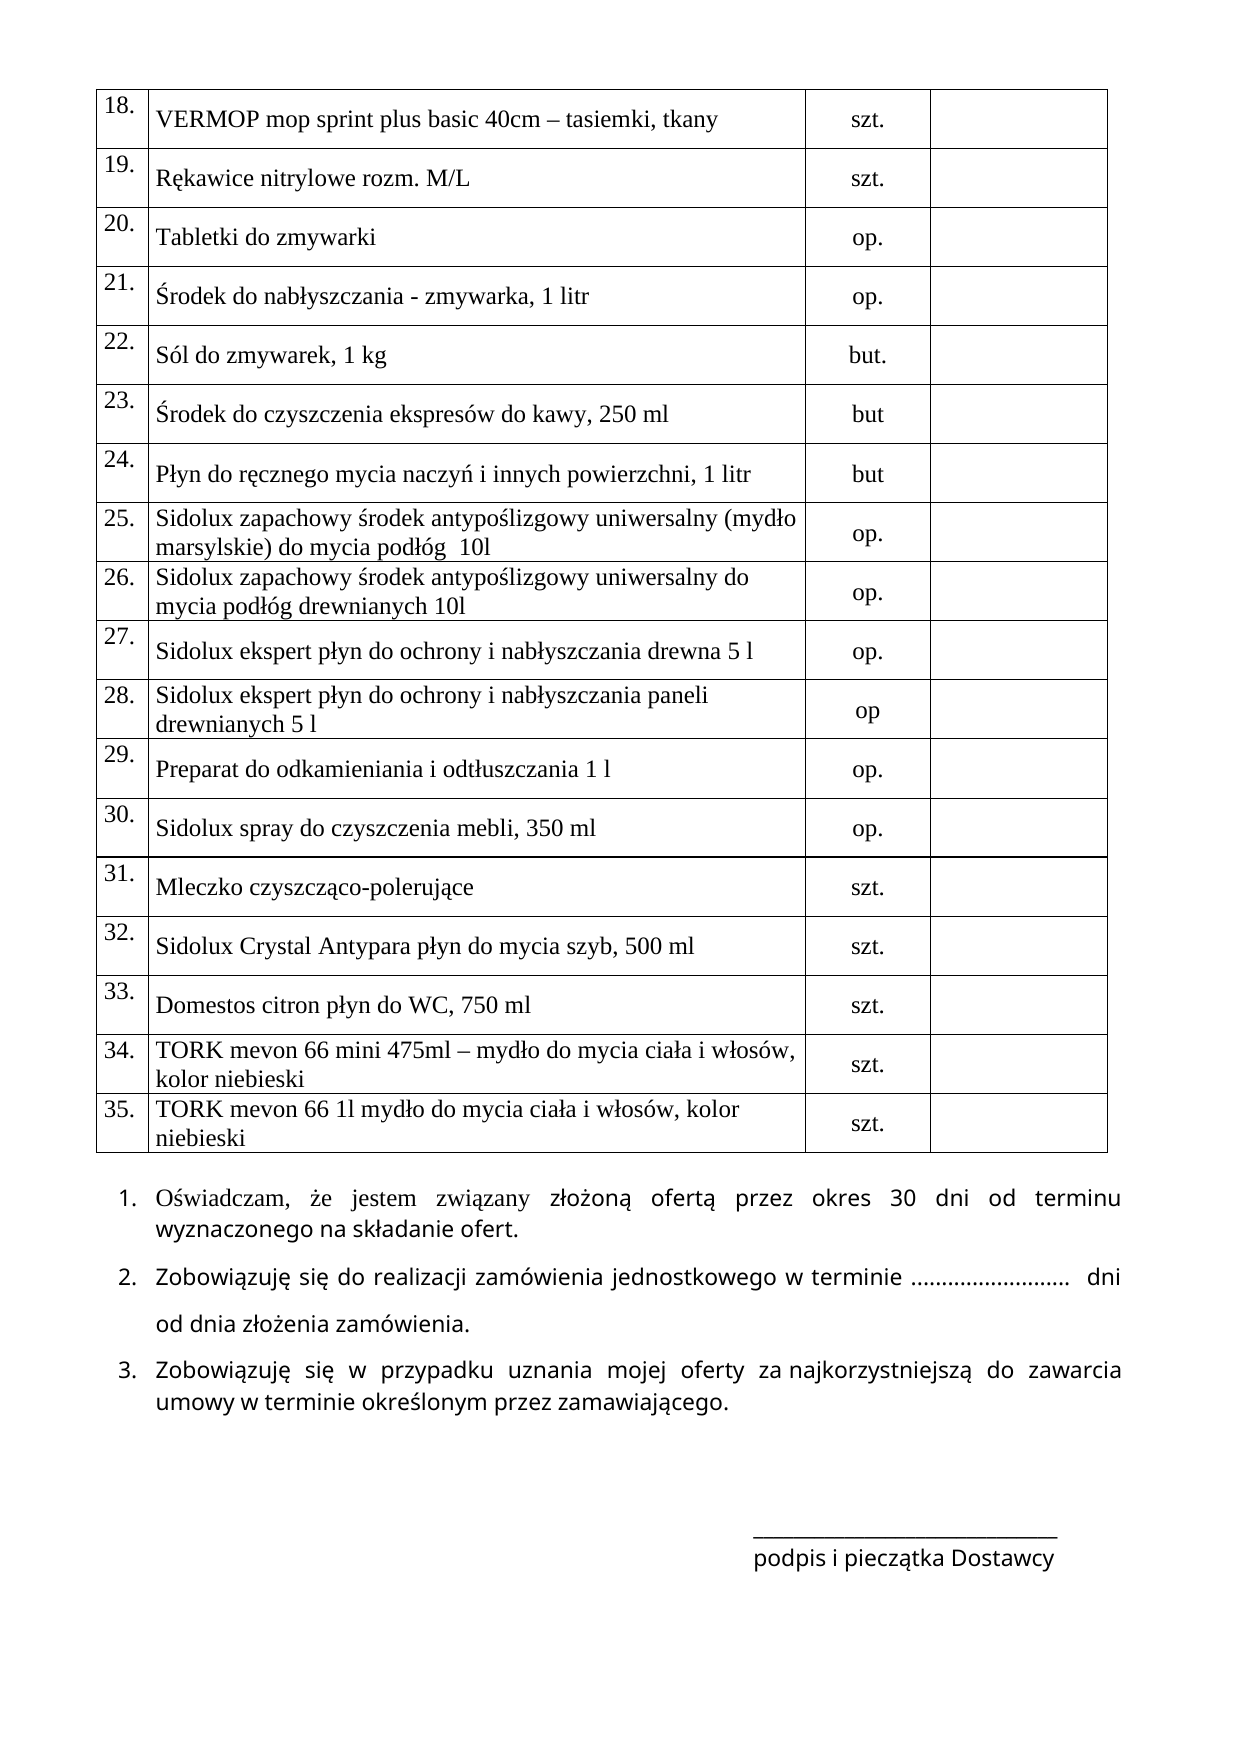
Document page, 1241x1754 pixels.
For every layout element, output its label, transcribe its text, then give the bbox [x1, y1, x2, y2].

table_cell Rękawice nitrylowe rozm. M/L [149, 149, 805, 207]
table_cell VERMOP mop sprint plus basic 40cm – tasiemki, tkany [149, 90, 805, 148]
table_cell op. [806, 562, 930, 620]
table_cell Mleczko czyszcząco-polerujące [149, 858, 805, 916]
table_cell Sidolux ekspert płyn do ochrony i nabłyszczania drewna 5 l [149, 621, 805, 679]
table_cell Sidolux Crystal Antypara płyn do mycia szyb, 500 ml [149, 917, 805, 974]
table_cell [97, 149, 148, 207]
table_cell szt. [806, 917, 930, 974]
table_cell [931, 739, 1107, 797]
list Zobowiązuję się w przypadku uznania mojej oferty za najkorzystniejszą do zawarcia umowy w terminie określonym przez zamawiającego. [118, 1354, 1122, 1417]
table_cell but [806, 385, 930, 443]
table_cell [931, 444, 1107, 502]
table_cell szt. [806, 976, 930, 1034]
table_cell [931, 799, 1107, 856]
table_cell [97, 1094, 148, 1152]
table_cell [931, 267, 1107, 325]
table_cell [97, 680, 148, 738]
table_cell [97, 326, 148, 384]
table_cell TORK mevon 66 mini 475ml – mydło do mycia ciała i włosów, kolor niebieski [149, 1035, 805, 1093]
table_cell Tabletki do zmywarki [149, 208, 805, 266]
table_cell Środek do czyszczenia ekspresów do kawy, 250 ml [149, 385, 805, 443]
table_cell szt. [806, 90, 930, 148]
table_cell [97, 1035, 148, 1093]
table_cell [931, 90, 1107, 148]
table_cell [97, 621, 148, 679]
table_cell [97, 858, 148, 916]
text ______________________________ [118, 1511, 1122, 1542]
table_cell op. [806, 739, 930, 797]
table_cell but. [806, 326, 930, 384]
table_cell [97, 90, 148, 148]
table_cell [931, 385, 1107, 443]
table_cell [97, 503, 148, 561]
table_cell Sól do zmywarek, 1 kg [149, 326, 805, 384]
table_cell Domestos citron płyn do WC, 750 ml [149, 976, 805, 1034]
table_cell [931, 680, 1107, 738]
list Oświadczam, że jestem związany złożoną ofertą przez okres 30 dni od terminu wyznaczonego na składanie ofert. [118, 1182, 1122, 1244]
table_cell [97, 208, 148, 266]
table_cell op [806, 680, 930, 738]
table_cell [931, 858, 1107, 916]
table_cell [97, 444, 148, 502]
table_cell [97, 976, 148, 1034]
table_cell op. [806, 503, 930, 561]
table_cell Środek do nabłyszczania - zmywarka, 1 litr [149, 267, 805, 325]
table_cell [97, 739, 148, 797]
table_cell op. [806, 621, 930, 679]
table_cell [97, 799, 148, 856]
table_cell [931, 208, 1107, 266]
table_cell Sidolux zapachowy środek antypoślizgowy uniwersalny (mydło marsylskie) do mycia podłóg 10l [149, 503, 805, 561]
table_cell [97, 385, 148, 443]
table_cell szt. [806, 149, 930, 207]
table_cell Sidolux spray do czyszczenia mebli, 350 ml [149, 799, 805, 856]
table_cell [931, 1094, 1107, 1152]
table_cell [931, 976, 1107, 1034]
table_cell [97, 562, 148, 620]
table_cell [931, 562, 1107, 620]
table_cell op. [806, 208, 930, 266]
table_cell [931, 503, 1107, 561]
table_cell Płyn do ręcznego mycia naczyń i innych powierzchni, 1 litr [149, 444, 805, 502]
table_cell [931, 621, 1107, 679]
table_cell but [806, 444, 930, 502]
table_cell op. [806, 267, 930, 325]
table_cell szt. [806, 858, 930, 916]
table_cell [931, 1035, 1107, 1093]
text podpis i pieczątka Dostawcy [118, 1542, 1122, 1573]
table_cell [931, 149, 1107, 207]
list Zobowiązuję się do realizacji zamówienia jednostkowego w terminie .......................... dni od dnia złożenia zamówienia. [118, 1261, 1122, 1339]
table_cell Preparat do odkamieniania i odtłuszczania 1 l [149, 739, 805, 797]
table_cell szt. [806, 1094, 930, 1152]
table_cell [97, 917, 148, 974]
table_cell [931, 326, 1107, 384]
table_cell op. [806, 799, 930, 856]
table_cell TORK mevon 66 1l mydło do mycia ciała i włosów, kolor niebieski [149, 1094, 805, 1152]
table_cell szt. [806, 1035, 930, 1093]
table_cell Sidolux ekspert płyn do ochrony i nabłyszczania paneli drewnianych 5 l [149, 680, 805, 738]
table_cell [97, 267, 148, 325]
table_cell Sidolux zapachowy środek antypoślizgowy uniwersalny do mycia podłóg drewnianych 10l [149, 562, 805, 620]
table_cell [931, 917, 1107, 974]
